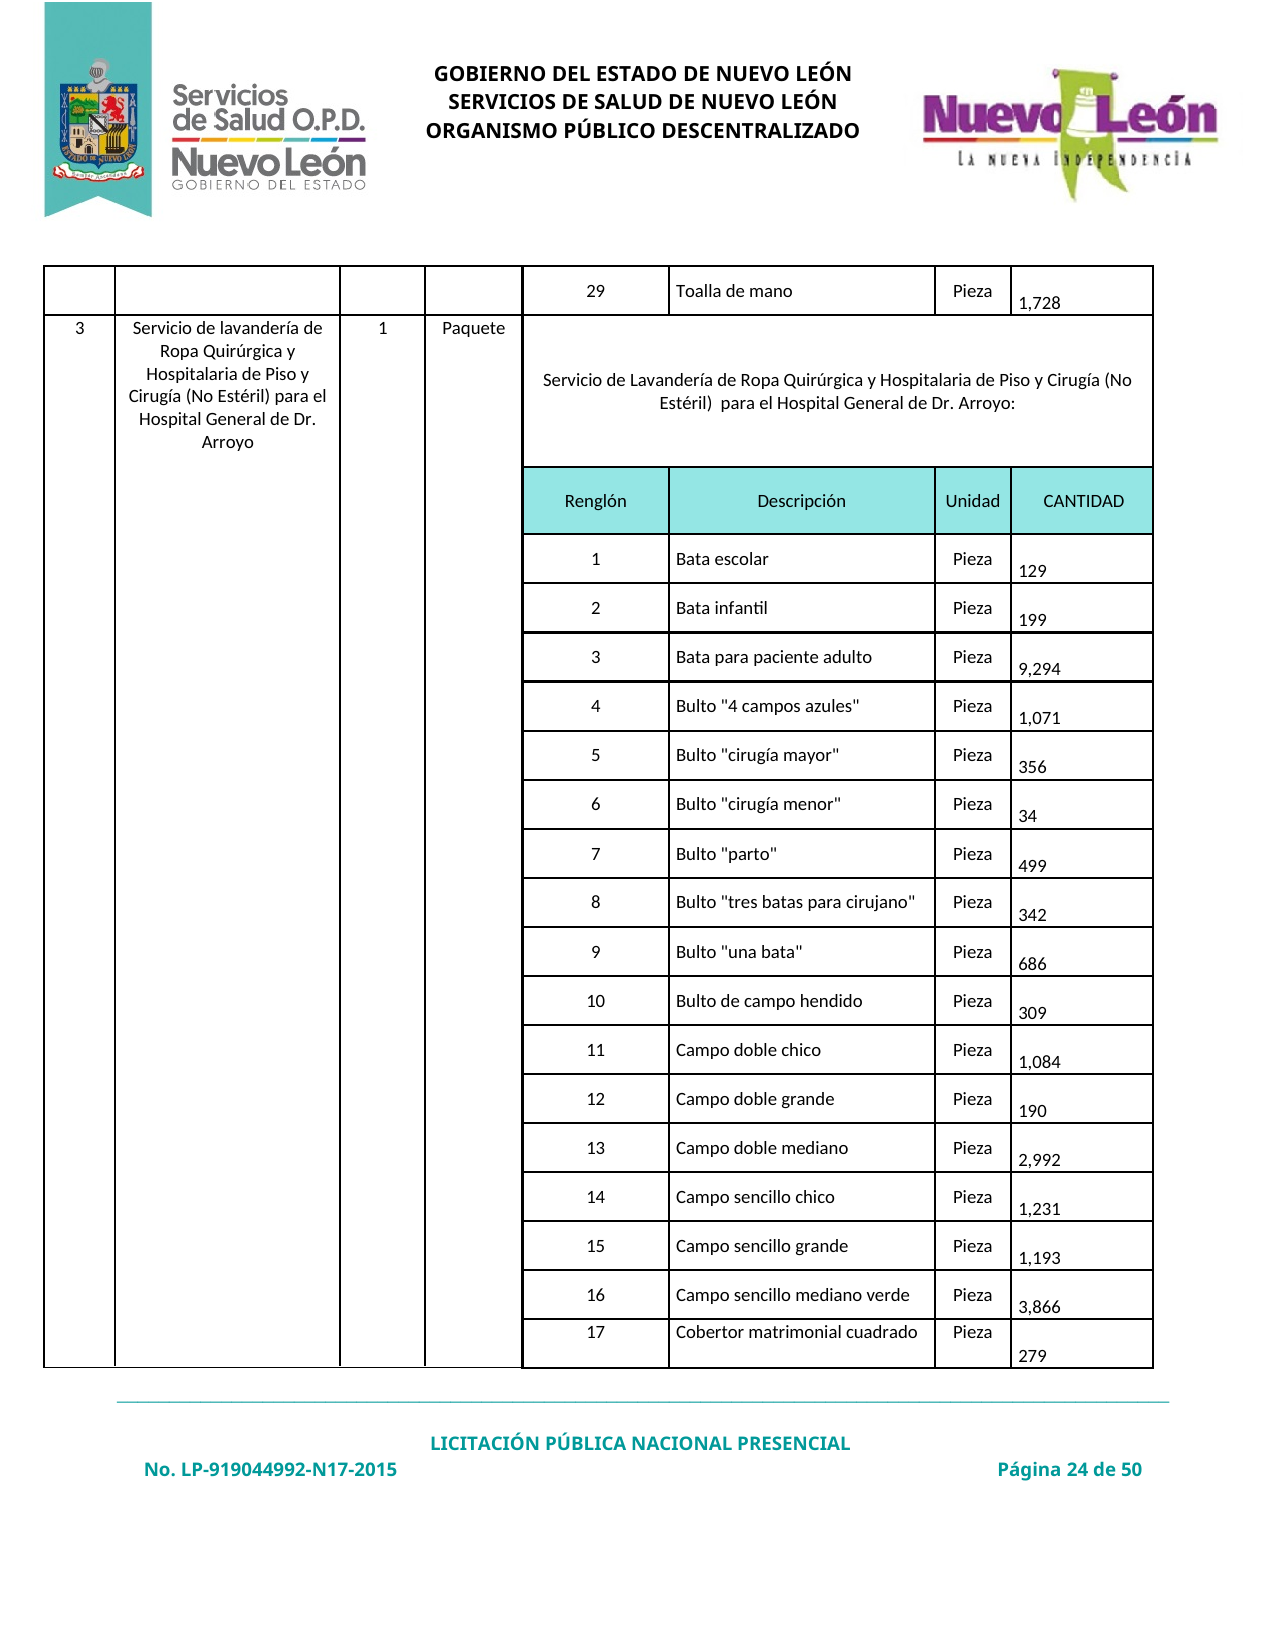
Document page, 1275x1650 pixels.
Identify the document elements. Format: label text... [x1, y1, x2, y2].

table_cell 17 [524, 1320, 668, 1367]
table_cell 1 [524, 535, 668, 582]
table_cell 34 [1012, 781, 1152, 828]
table_cell Pieza [936, 879, 1010, 926]
table_cell 309 [1012, 977, 1152, 1024]
table_cell 1,231 [1012, 1173, 1152, 1220]
table_cell Pieza [936, 1222, 1010, 1269]
table_cell Pieza [936, 977, 1010, 1024]
table_cell 3 [524, 634, 668, 680]
table_cell 9,294 [1012, 634, 1152, 680]
table_cell 356 [1012, 732, 1152, 778]
table_cell Bulto "cirugía mayor" [670, 732, 934, 778]
table_cell 7 [524, 830, 668, 877]
table_cell 1,193 [1012, 1222, 1152, 1269]
table_cell Toalla de mano [670, 267, 934, 314]
table_cell 8 [524, 879, 668, 926]
table_cell Pieza [936, 1075, 1010, 1122]
table_cell Campo doble mediano [670, 1124, 934, 1171]
table_cell Pieza [936, 732, 1010, 778]
table_cell 686 [1012, 928, 1152, 975]
table_cell Pieza [936, 830, 1010, 877]
table_cell Bata infantil [670, 584, 934, 631]
table_cell 1,728 [1012, 267, 1152, 314]
table_cell Bata para paciente adulto [670, 634, 934, 680]
table_cell Pieza [936, 535, 1010, 582]
table_cell 13 [524, 1124, 668, 1171]
table_cell Descripción [670, 468, 934, 533]
table_cell Bulto "tres batas para cirujano" [670, 879, 934, 926]
table_cell 14 [524, 1173, 668, 1220]
table_cell 15 [524, 1222, 668, 1269]
table_cell Pieza [936, 584, 1010, 631]
table_cell Bata escolar [670, 535, 934, 582]
table_cell Bulto "4 campos azules" [670, 683, 934, 729]
table_cell Pieza [936, 781, 1010, 828]
table_cell Paquete [425, 316, 521, 1367]
table_cell Pieza [936, 1271, 1010, 1318]
table_cell 1,084 [1012, 1026, 1152, 1073]
table_cell 1 [340, 316, 425, 1367]
table_cell Bulto "cirugía menor" [670, 781, 934, 828]
table_cell 199 [1012, 584, 1152, 631]
table_cell Servicio de Lavandería de Ropa Quirúrgica y Hospitalaria de Piso y Cirugía (No Estéril) para el Hospital General de Dr. Arroyo: [524, 316, 1152, 466]
table_cell 279 [1012, 1320, 1152, 1367]
table_cell Bulto "parto" [670, 830, 934, 877]
table_cell Unidad [936, 468, 1010, 533]
table_cell Pieza [936, 683, 1010, 729]
table_cell 342 [1012, 879, 1152, 926]
table_cell 12 [524, 1075, 668, 1122]
table_cell Pieza [936, 634, 1010, 680]
table_cell 11 [524, 1026, 668, 1073]
table_cell 3,866 [1012, 1271, 1152, 1318]
picture [15, 2, 1249, 229]
table_cell 16 [524, 1271, 668, 1318]
table_cell 190 [1012, 1075, 1152, 1122]
table_cell Pieza [936, 1026, 1010, 1073]
table_cell Servicio de lavandería de Ropa Quirúrgica y Hospitalaria de Piso y Cirugía (No Estéril) para el Hospital General de Dr. Arroyo [115, 316, 340, 1367]
table_cell 3 [45, 316, 115, 1367]
table_cell 5 [524, 732, 668, 778]
table_cell Campo doble chico [670, 1026, 934, 1073]
table_cell 1,071 [1012, 683, 1152, 729]
table_cell 4 [524, 683, 668, 729]
table_cell 499 [1012, 830, 1152, 877]
table_cell Renglón [524, 468, 668, 533]
table_cell Campo sencillo grande [670, 1222, 934, 1269]
table_cell Campo doble grande [670, 1075, 934, 1122]
table_cell 29 [524, 267, 668, 314]
table_cell 9 [524, 928, 668, 975]
table_cell Campo sencillo chico [670, 1173, 934, 1220]
table_cell Bulto de campo hendido [670, 977, 934, 1024]
table_cell Pieza [936, 267, 1010, 314]
table_cell Pieza [936, 928, 1010, 975]
table_cell Pieza [936, 1124, 1010, 1171]
table_cell 2,992 [1012, 1124, 1152, 1171]
table_cell Cobertor matrimonial cuadrado [670, 1320, 934, 1367]
table_cell Bulto "una bata" [670, 928, 934, 975]
table_cell 2 [524, 584, 668, 631]
table_cell CANTIDAD [1012, 468, 1152, 533]
table_cell Pieza [936, 1320, 1010, 1367]
table_cell Campo sencillo mediano verde [670, 1271, 934, 1318]
table_cell 6 [524, 781, 668, 828]
table_cell 10 [524, 977, 668, 1024]
table_cell Pieza [936, 1173, 1010, 1220]
table_cell 129 [1012, 535, 1152, 582]
